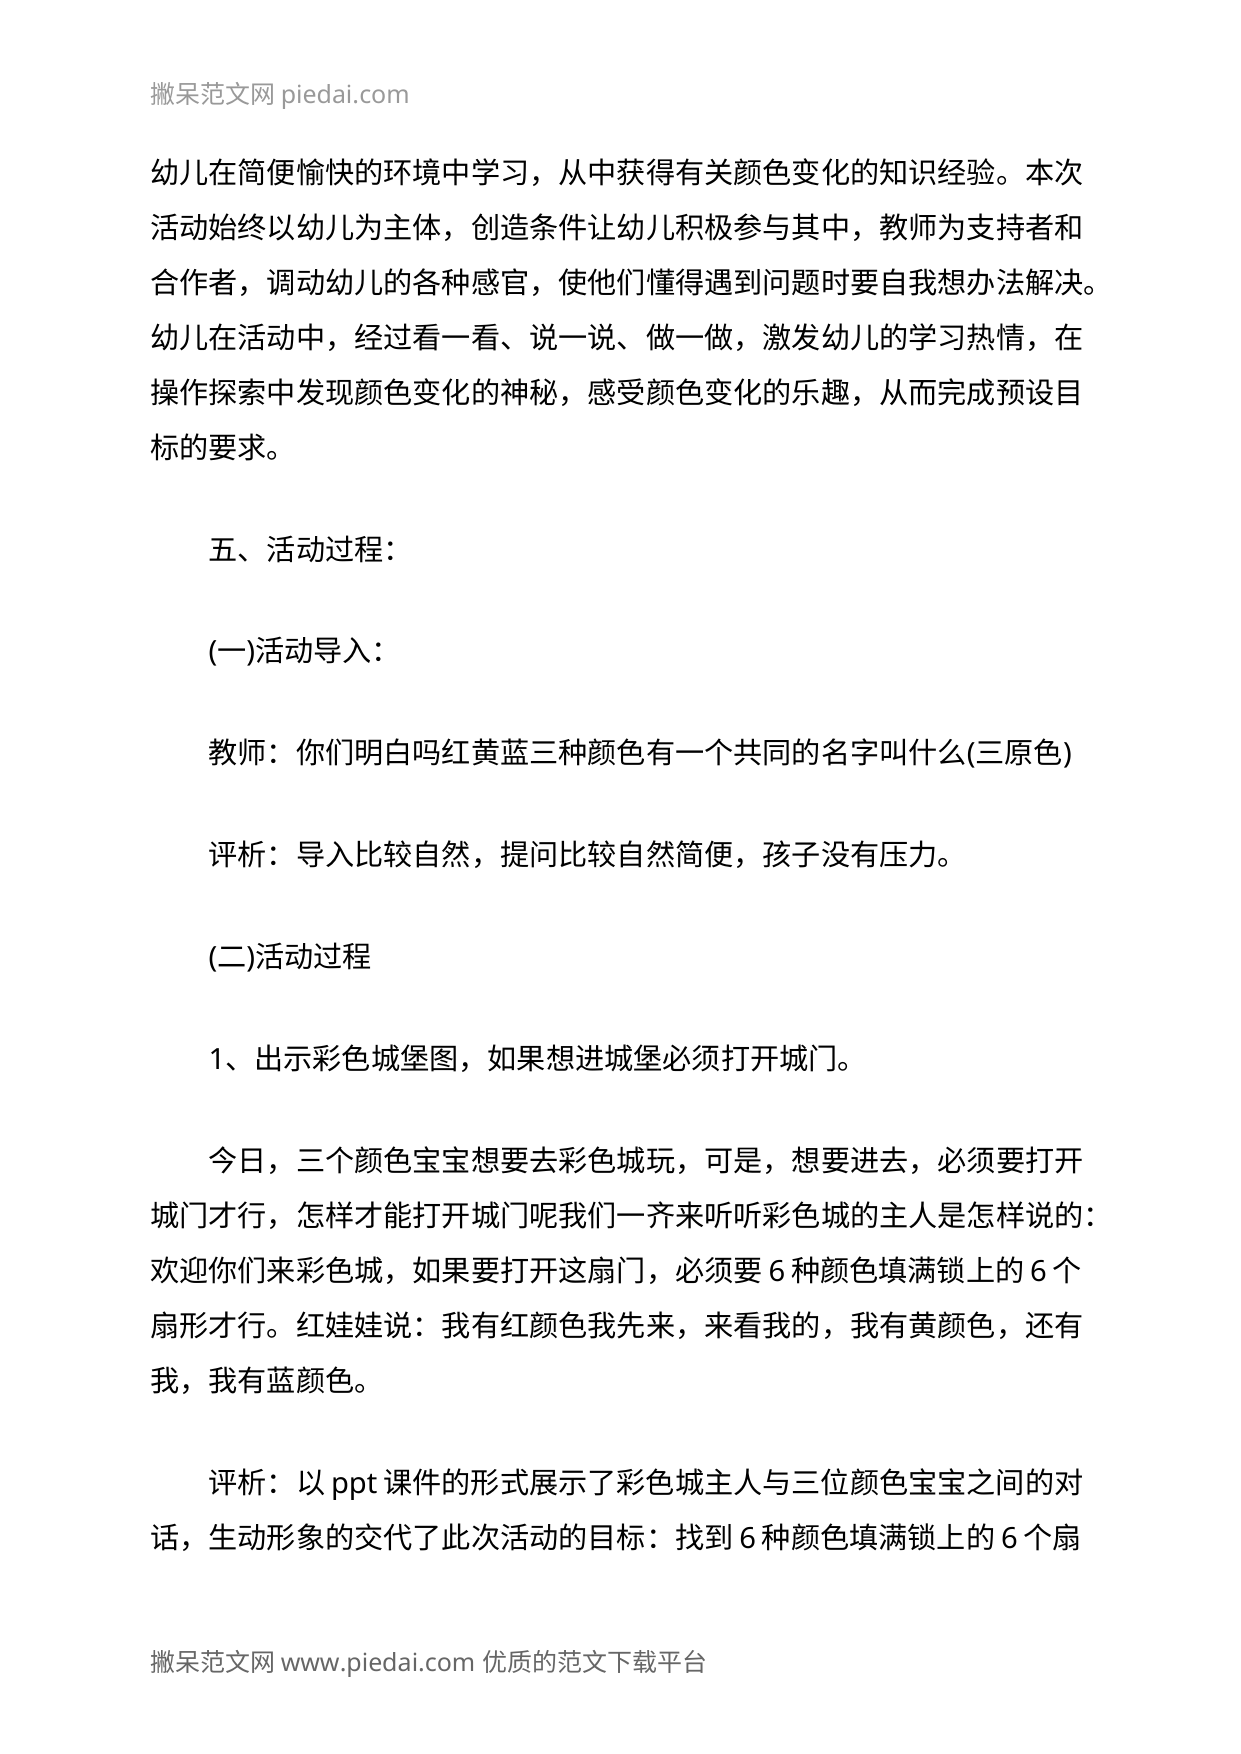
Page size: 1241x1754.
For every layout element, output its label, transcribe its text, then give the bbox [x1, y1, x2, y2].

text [150, 150, 1090, 467]
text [150, 1459, 1090, 1557]
text 1、出示彩色城堡图，如果想进城堡必须打开城门。 [150, 1036, 1090, 1078]
text 评析：导入比较自然，提问比较自然简便，孩子没有压力。 [150, 832, 1090, 874]
text (一)活动导入： [150, 628, 1090, 670]
text (二)活动过程 [150, 934, 1090, 976]
text 五、活动过程： [150, 526, 1090, 568]
text 教师：你们明白吗红黄蓝三种颜色有一个共同的名字叫什么(三原色) [150, 730, 1090, 772]
text 今日，三个颜色宝宝想要去彩色城玩，可是，想要进去，必须要打开城门才行，怎样才能打开城门呢我们一齐来听听彩色城的主人是怎样说的：欢迎你们来彩色城，如果要打开这扇门，必须要6种颜色填满锁上的6个扇形才行。红娃娃说：我有红颜色我先来，来看我的，我有黄颜色，还有我，我有蓝颜色。 [150, 1138, 1090, 1400]
